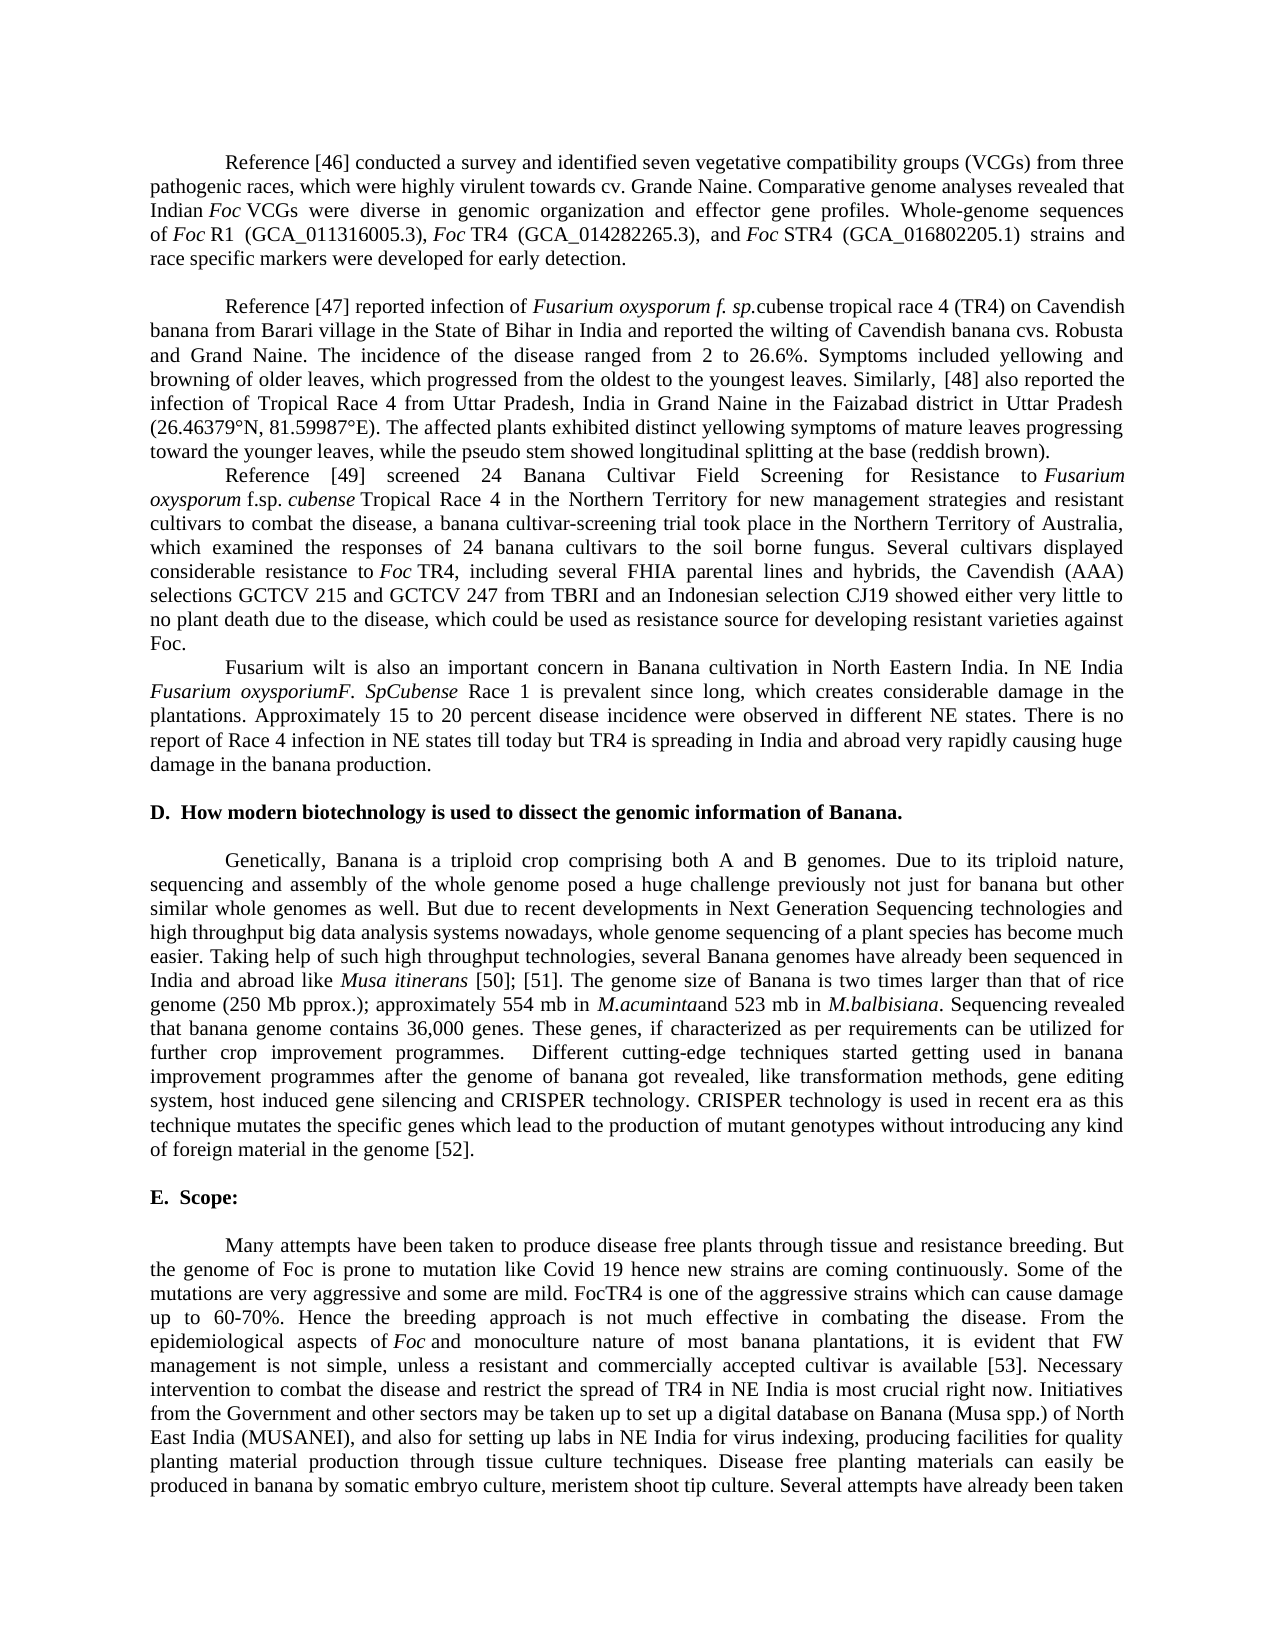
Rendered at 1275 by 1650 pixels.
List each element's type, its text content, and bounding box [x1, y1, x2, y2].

text Fusarium wilt is also an important concern in Banana cultivation in North Eastern India. In NE India Fusarium oxysporiumF. SpCubense Race 1 is prevalent since long, which creates considerable damage in the plantations. Approximately 15 to 20 percent disease incidence were observed in different NE states. There is no report of Race 4 infection in NE states till today but TR4 is spreading in India and abroad very rapidly causing huge damage in the banana production. [150, 655, 1125, 776]
text Genetically, Banana is a triploid crop comprising both A and B genomes. Due to its triploid nature, sequencing and assembly of the whole genome posed a huge challenge previously not just for banana but other similar whole genomes as well. But due to recent developments in Next Generation Sequencing technologies and high throughput big data analysis systems nowadays, whole genome sequencing of a plant species has become much easier. Taking help of such high throughput technologies, several Banana genomes have already been sequenced in India and abroad like Musa itinerans [50]; [51]. The genome size of Banana is two times larger than that of rice genome (250 Mb pprox.); approximately 554 mb in M.acumintaand 523 mb in M.balbisiana. Sequencing revealed that banana genome contains 36,000 genes. These genes, if characterized as per requirements can be utilized for further crop improvement programmes. Different cutting-edge techniques started getting used in banana improvement programmes after the genome of banana got revealed, like transformation methods, gene editing system, host induced gene silencing and CRISPER technology. CRISPER technology is used in recent era as this technique mutates the specific genes which lead to the production of mutant genotypes without introducing any kind of foreign material in the genome [52]. [150, 848, 1125, 1161]
text Reference [49] screened 24 Banana Cultivar Field Screening for Resistance to Fusarium oxysporum f.sp. cubense Tropical Race 4 in the Northern Territory for new management strategies and resistant cultivars to combat the disease, a banana cultivar-screening trial took place in the Northern Territory of Australia, which examined the responses of 24 banana cultivars to the soil borne fungus. Several cultivars displayed considerable resistance to Foc TR4, including several FHIA parental lines and hybrids, the Cavendish (AAA) selections GCTCV 215 and GCTCV 247 from TBRI and an Indonesian selection CJ19 showed either very little to no plant death due to the disease, which could be used as resistance source for developing resistant varieties against Foc. [150, 463, 1125, 655]
text E. Scope: [150, 1185, 1125, 1209]
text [150, 1233, 1125, 1497]
text D. How modern biotechnology is used to dissect the genomic information of Banana. [150, 800, 1125, 824]
text Reference [47] reported infection of Fusarium oxysporum f. sp.cubense tropical race 4 (TR4) on Cavendish banana from Barari village in the State of Bihar in India and reported the wilting of Cavendish banana cvs. Robusta and Grand Naine. The incidence of the disease ranged from 2 to 26.6%. Symptoms included yellowing and browning of older leaves, which progressed from the oldest to the youngest leaves. Similarly, [48] also reported the infection of Tropical Race 4 from Uttar Pradesh, India in Grand Naine in the Faizabad district in Uttar Pradesh (26.46379°N, 81.59987°E). The affected plants exhibited distinct yellowing symptoms of mature leaves progressing toward the younger leaves, while the pseudo stem showed longitudinal splitting at the base (reddish brown). [150, 367, 1125, 463]
text Reference [46] conducted a survey and identified seven vegetative compatibility groups (VCGs) from three pathogenic races, which were highly virulent towards cv. Grande Naine. Comparative genome analyses revealed that Indian Foc VCGs were diverse in genomic organization and effector gene profiles. Whole-genome sequences of Foc R1 (GCA_011316005.3), Foc TR4 (GCA_014282265.3), and Foc STR4 (GCA_016802205.1) strains and race specific markers were developed for early detection. [150, 150, 1125, 270]
